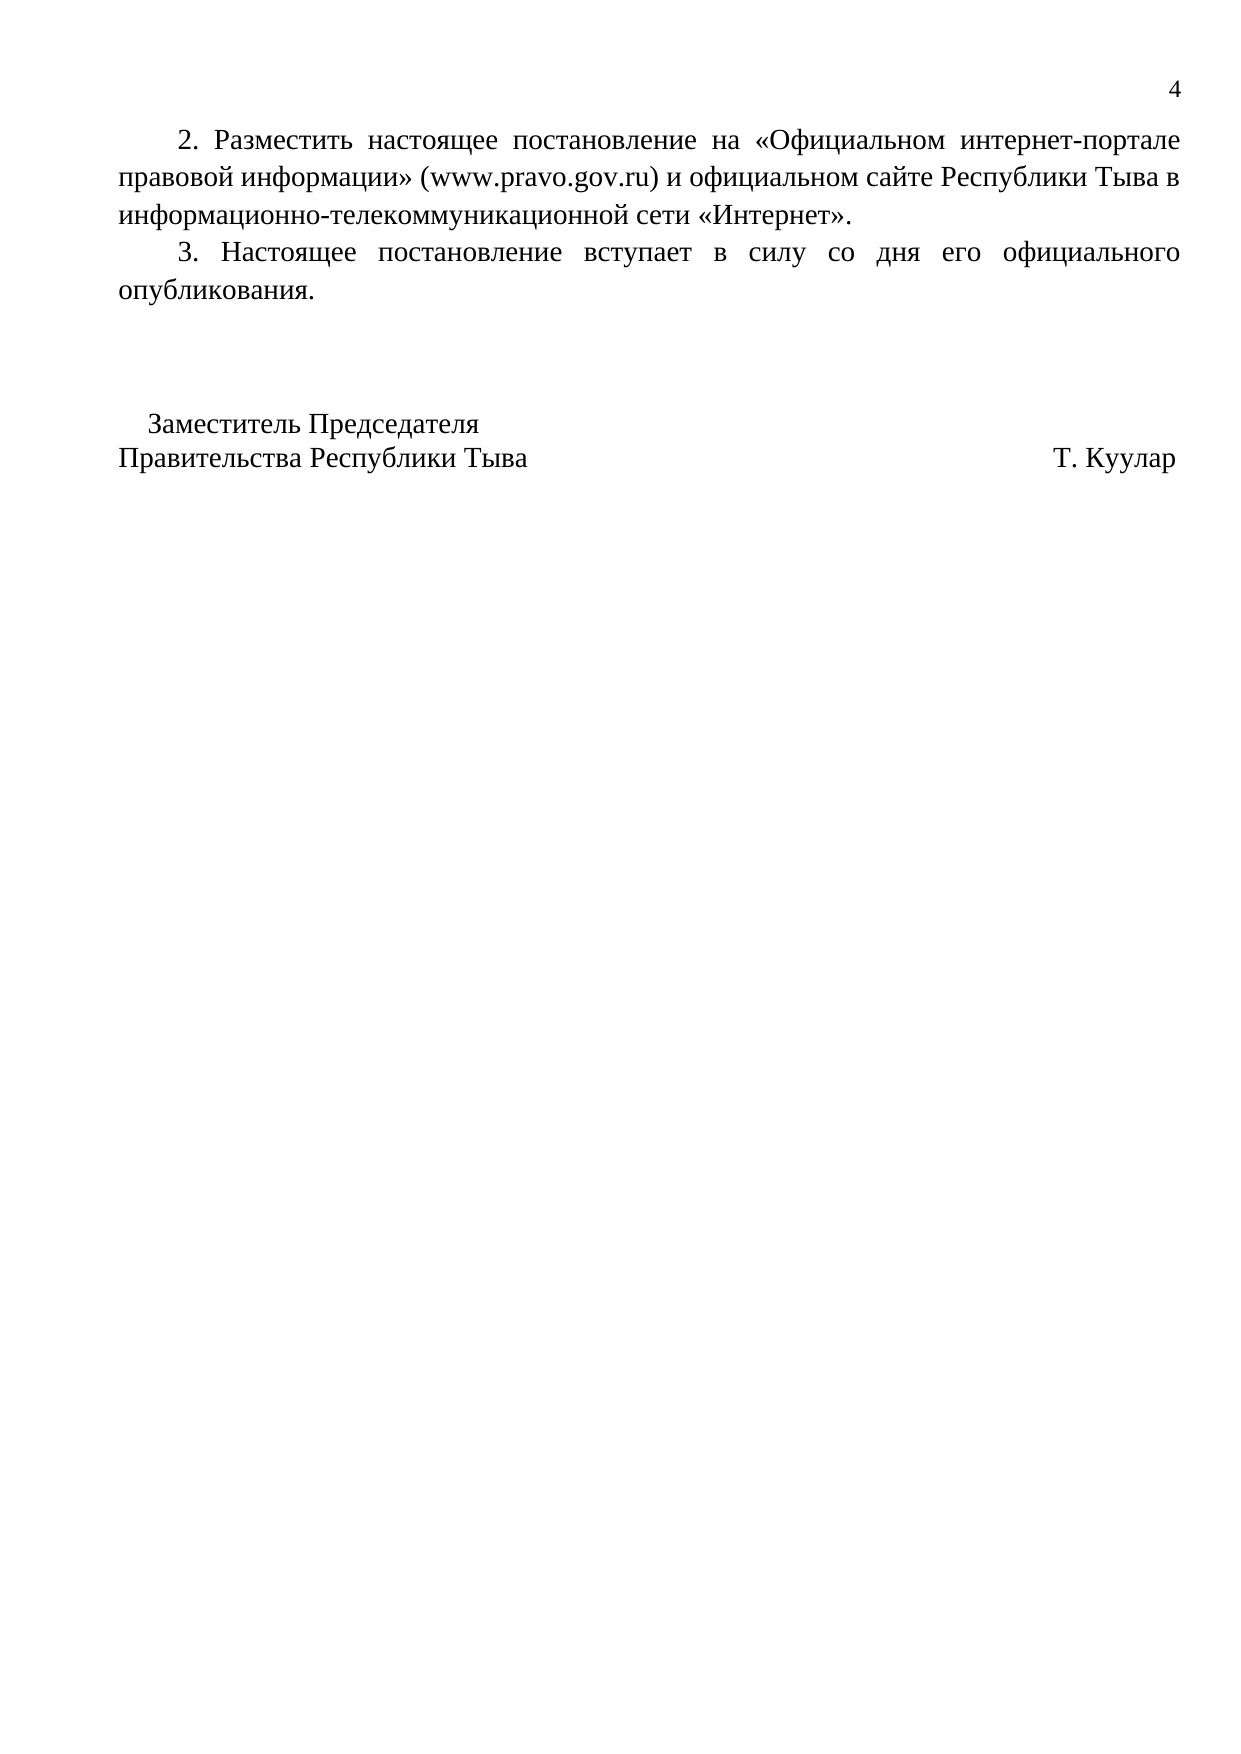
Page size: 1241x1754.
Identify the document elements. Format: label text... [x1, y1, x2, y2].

text 3. Настоящее постановление вступает в силу со дня его официального опубликования. [118, 231, 1181, 306]
text Правительства Республики Тыва Т. Куулар [118, 440, 1181, 473]
text Заместитель Председателя [118, 406, 1181, 440]
text 2. Разместить настоящее постановление на «Официальном интернет-портале правовой информации» (www.pravo.gov.ru) и официальном сайте Республики Тыва в информационно-телекоммуникационной сети «Интернет». [118, 118, 1181, 231]
